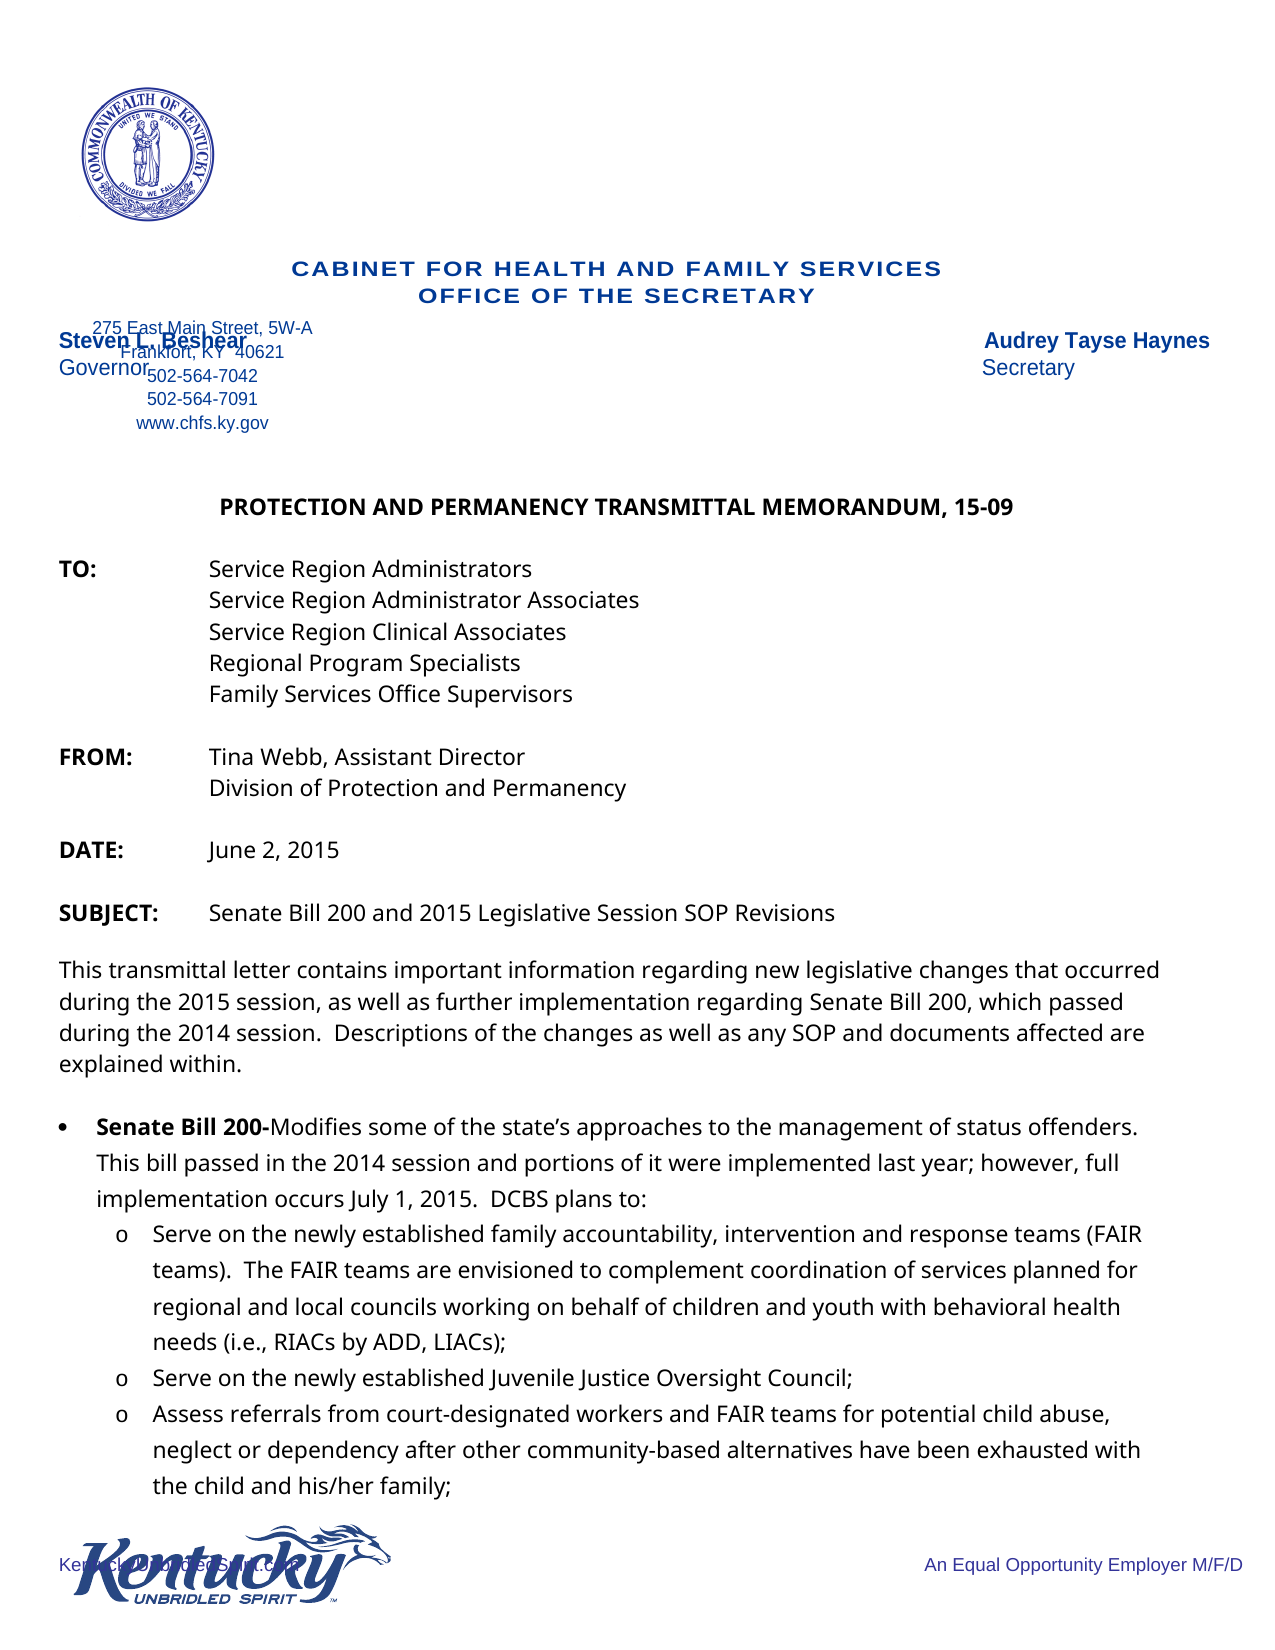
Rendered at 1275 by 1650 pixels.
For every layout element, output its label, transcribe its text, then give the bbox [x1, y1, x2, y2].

text TO: Service Region Administrators [58, 553, 1174, 584]
text This transmittal letter contains important information regarding new legislative changes that occurred during the 2015 session, as well as further implementation regarding Senate Bill 200, which passed during the 2014 session. Descriptions of the changes as well as any SOP and documents affected are explained within. [58, 954, 1174, 1079]
list Serve on the newly established Juvenile Justice Oversight Council; [115, 1362, 1174, 1394]
text FROM: Tina Webb, Assistant Director [58, 741, 1174, 772]
text DATE: June 2, 2015 [58, 834, 1174, 866]
list Serve on the newly established family accountability, intervention and response teams (FAIR teams). The FAIR teams are envisioned to complement coordination of services planned for regional and local councils working on behalf of children and youth with behavioral health needs (i.e., RIACs by ADD, LIACs); [115, 1218, 1174, 1358]
text Division of Protection and Permanency [58, 772, 1174, 803]
text Service Region Clinical Associates [58, 616, 1174, 647]
list Assess referrals from court-designated workers and FAIR teams for potential child abuse, neglect or dependency after other community-based alternatives have been exhausted with the child and his/her family; [115, 1398, 1174, 1502]
text SUBJECT: Senate Bill 200 and 2015 Legislative Session SOP Revisions [58, 897, 1174, 928]
text Regional Program Specialists [58, 647, 1174, 678]
text PROTECTION AND PERMANENCY TRANSMITTAL MEMORANDUM, 15-09 [58, 491, 1174, 522]
text Service Region Administrator Associates [58, 584, 1174, 616]
list Senate Bill 200-Modifies some of the state’s approaches to the management of status offenders. This bill passed in the 2014 session and portions of it were implemented last year; however, full implementation occurs July 1, 2015. DCBS plans to: [58, 1111, 1174, 1214]
text Family Services Office Supervisors [58, 678, 1174, 709]
picture [73, 82, 221, 230]
